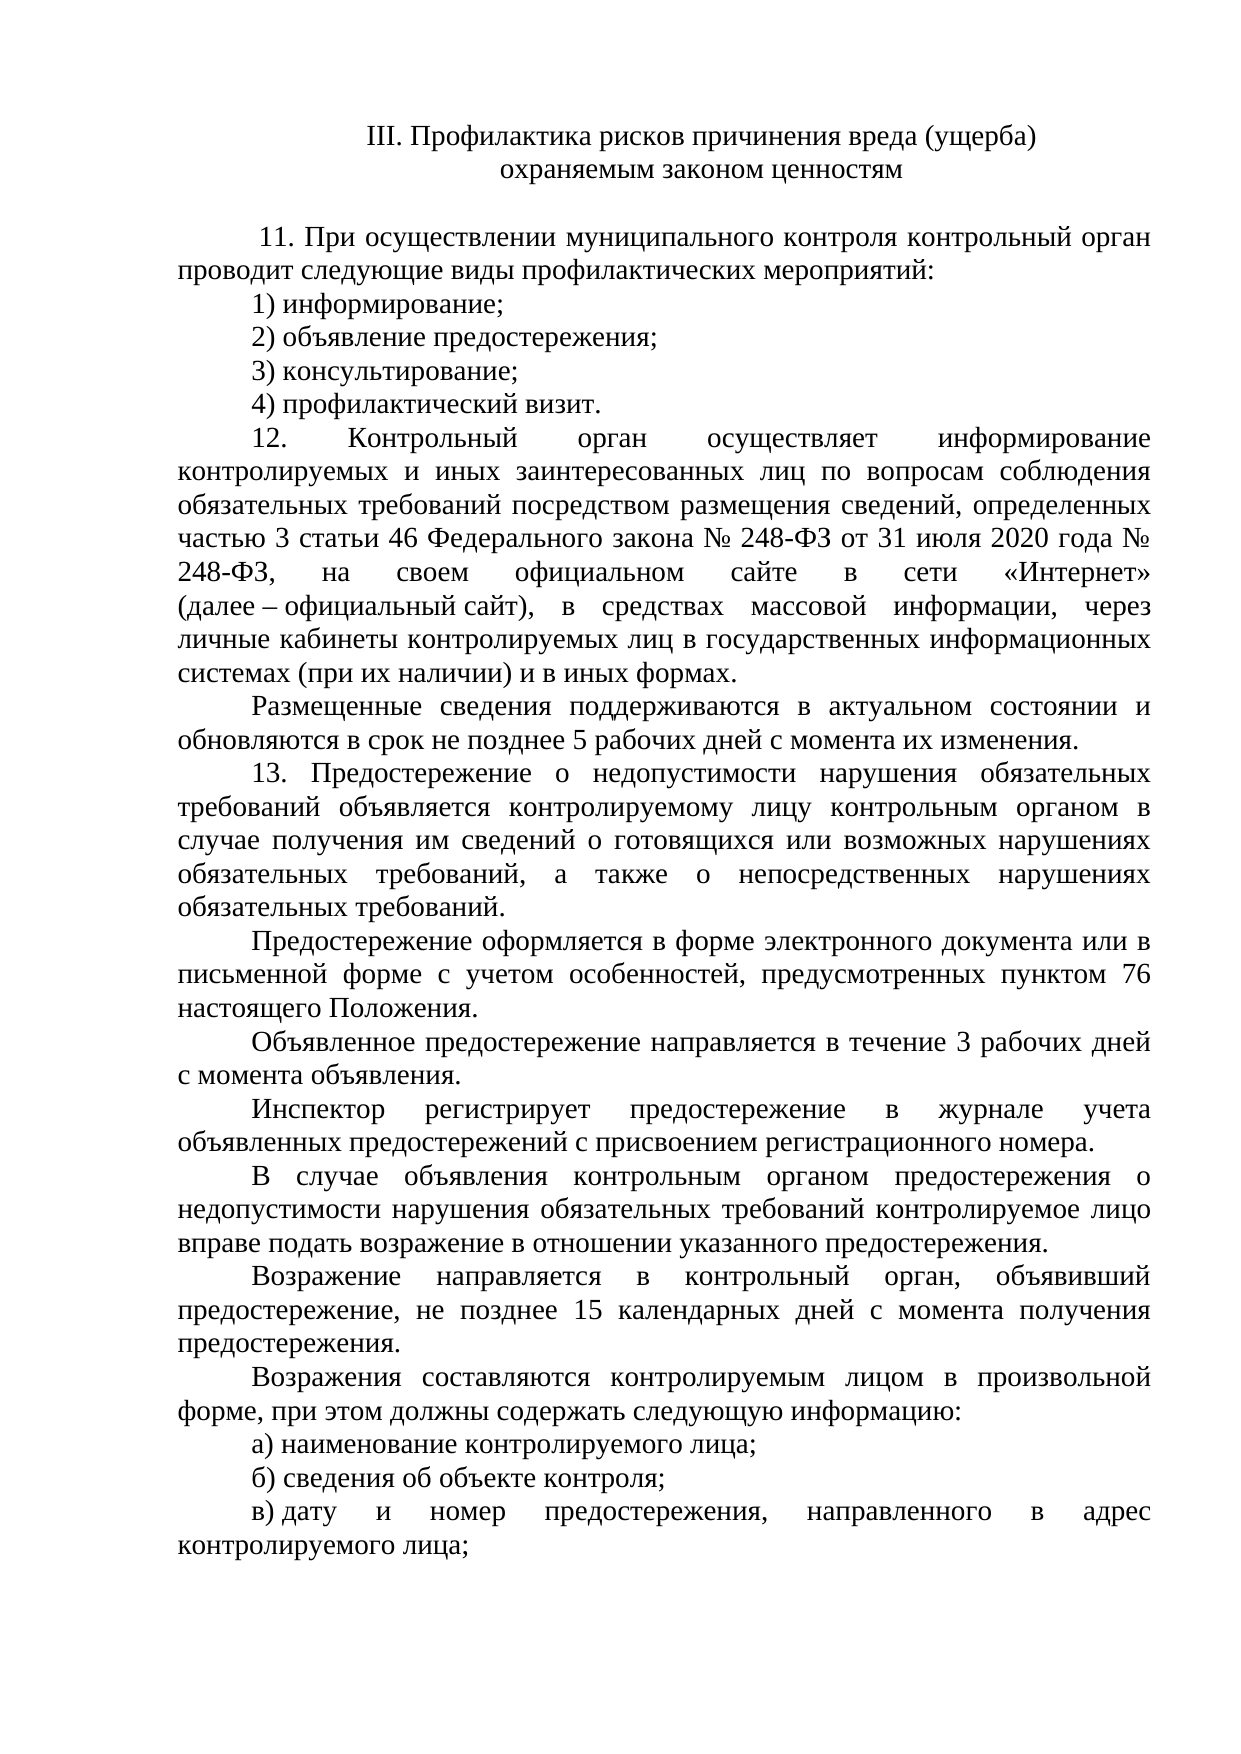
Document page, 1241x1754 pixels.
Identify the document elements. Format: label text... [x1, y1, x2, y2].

text 3) консультирование; [177, 353, 1152, 386]
text в) дату и номер предостережения, направленного в адрес контролируемого лица; [177, 1493, 1152, 1560]
text охраняемым законом ценностям [177, 152, 1152, 185]
text Предостережение оформляется в форме электронного документа или в письменной форме с учетом особенностей, предусмотренных пунктом 76 настоящего Положения. [177, 923, 1152, 1024]
text 13. Предостережение о недопустимости нарушения обязательных требований объявляется контролируемому лицу контрольным органом в случае получения им сведений о готовящихся или возможных нарушениях обязательных требований, а также о непосредственных нарушениях обязательных требований. [177, 755, 1152, 923]
text 1) информирование; [177, 286, 1152, 319]
text б) сведения об объекте контроля; [177, 1460, 1152, 1493]
text Возражение направляется в контрольный орган, объявивший предостережение, не позднее 15 календарных дней с момента получения предостережения. [177, 1258, 1152, 1359]
text 11. При осуществлении муниципального контроля контрольный орган проводит следующие виды профилактических мероприятий: [177, 219, 1152, 286]
text а) наименование контролируемого лица; [177, 1426, 1152, 1460]
text 4) профилактический визит. [177, 386, 1152, 420]
text III. Профилактика рисков причинения вреда (ущерба) [177, 118, 1152, 152]
text В случае объявления контрольным органом предостережения о недопустимости нарушения обязательных требований контролируемое лицо вправе подать возражение в отношении указанного предостережения. [177, 1158, 1152, 1258]
text Возражения составляются контролируемым лицом в произвольной форме, при этом должны содержать следующую информацию: [177, 1359, 1152, 1426]
text Инспектор регистрирует предостережение в журнале учета объявленных предостережений с присвоением регистрационного номера. [177, 1091, 1152, 1158]
text 12. Контрольный орган осуществляет информирование контролируемых и иных заинтересованных лиц по вопросам соблюдения обязательных требований посредством размещения сведений, определенных частью 3 статьи 46 Федерального закона № 248-ФЗ от 31 июля 2020 года № 248-ФЗ, на своем официальном сайте в сети «Интернет» (далее – официальный сайт), в средствах массовой информации, через личные кабинеты контролируемых лиц в государственных информационных системах (при их наличии) и в иных формах. [177, 420, 1152, 688]
text Размещенные сведения поддерживаются в актуальном состоянии и обновляются в срок не позднее 5 рабочих дней с момента их изменения. [177, 688, 1152, 755]
text 2) объявление предостережения; [177, 319, 1152, 353]
text Объявленное предостережение направляется в течение 3 рабочих дней с момента объявления. [177, 1024, 1152, 1091]
